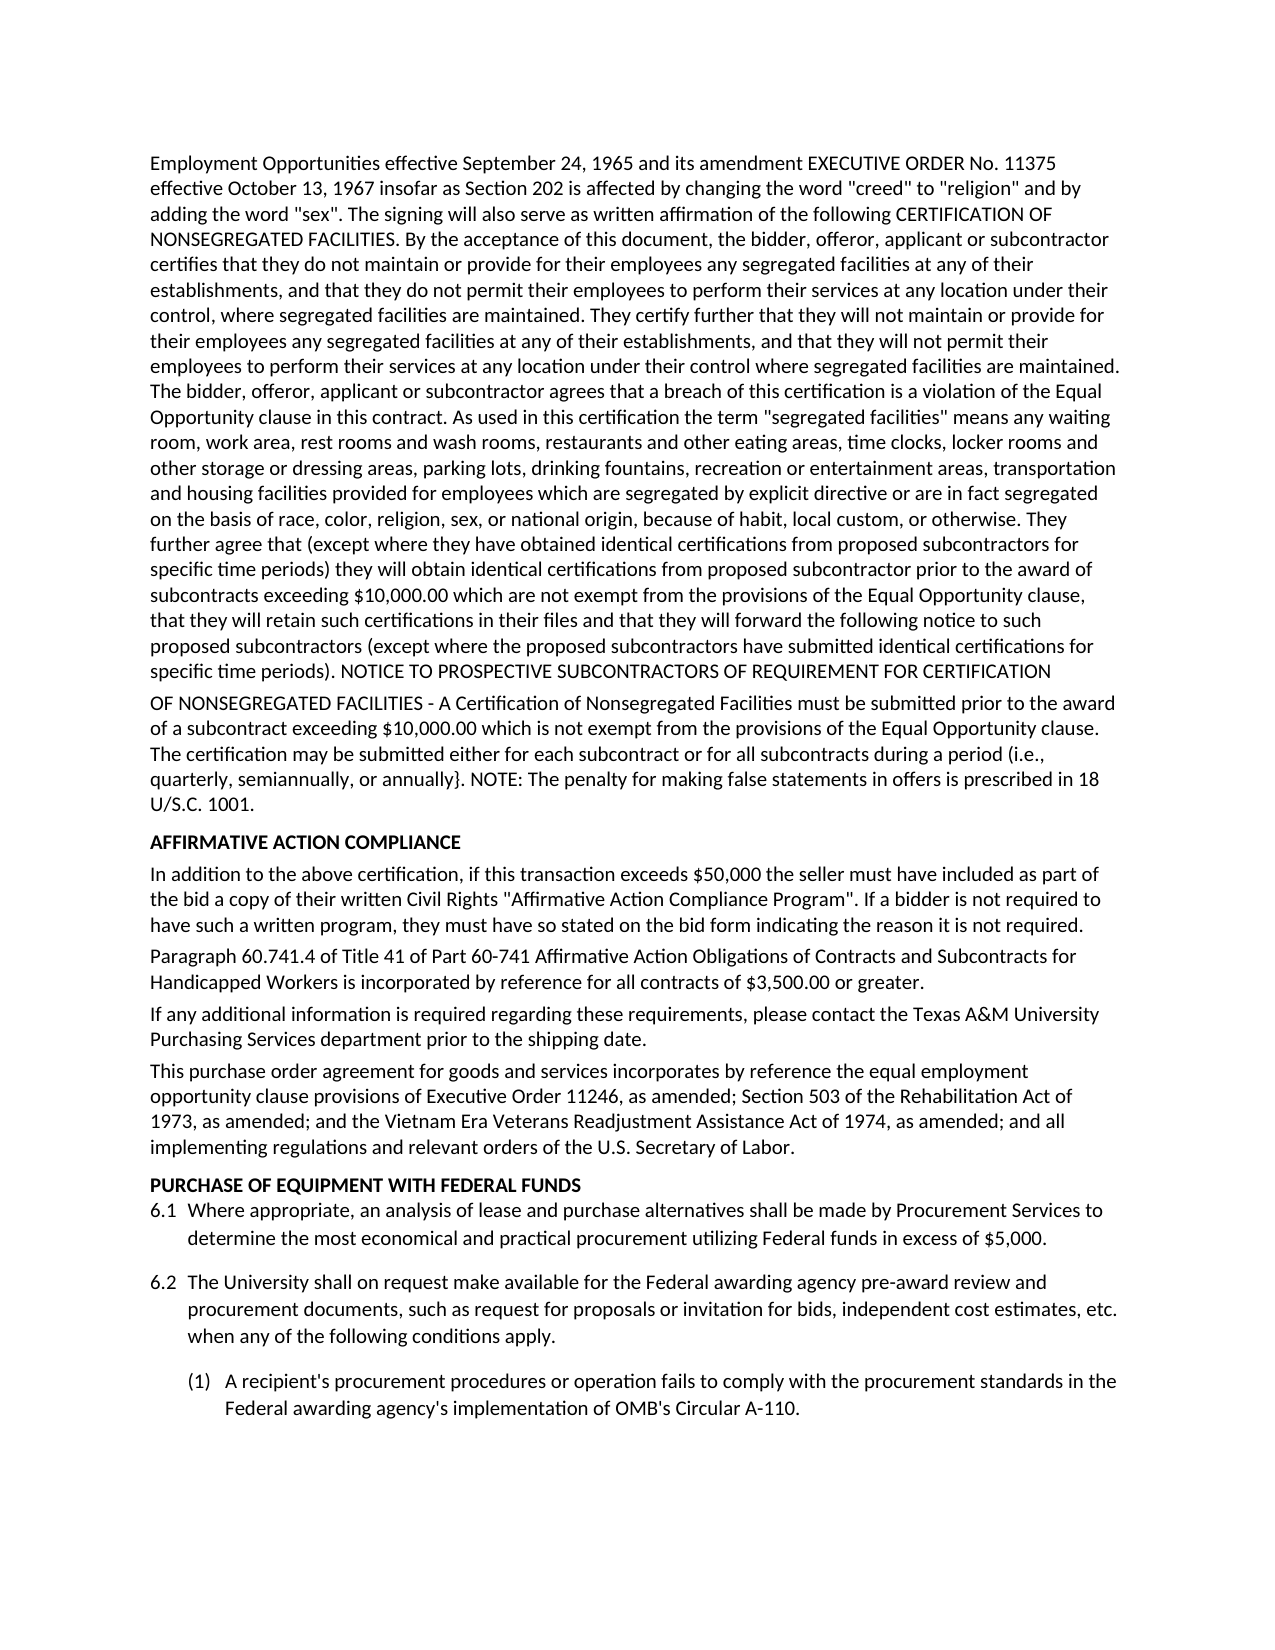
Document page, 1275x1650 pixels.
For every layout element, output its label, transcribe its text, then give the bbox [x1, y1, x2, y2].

text OF NONSEGREGATED FACILITIES - A Certification of Nonsegregated Facilities must be submitted prior to the award of a subcontract exceeding $10,000.00 which is not exempt from the provisions of the Equal Opportunity clause. The certification may be submitted either for each subcontract or for all subcontracts during a period (i.e., quarterly, semiannually, or annually}. NOTE: The penalty for making false statements in offers is prescribed in 18 U/S.C. 1001. [150, 690, 1125, 817]
text In addition to the above certification, if this transaction exceeds $50,000 the seller must have included as part of the bid a copy of their written Civil Rights "Affirmative Action Compliance Program". If a bidder is not required to have such a written program, they must have so stated on the bid form indicating the reason it is not required. [150, 861, 1125, 937]
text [150, 150, 1125, 684]
text If any additional information is required regarding these requirements, please contact the Texas A&M University Purchasing Services department prior to the shipping date. [150, 1001, 1125, 1052]
list A recipient's procurement procedures or operation fails to comply with the procurement standards in the Federal awarding agency's implementation of OMB's Circular A-110. [187, 1368, 1121, 1421]
list Where appropriate, an analysis of lease and purchase alternatives shall be made by Procurement Services to determine the most economical and practical procurement utilizing Federal funds in excess of $5,000. [150, 1197, 1121, 1250]
subtitle AFFIRMATIVE ACTION COMPLIANCE [150, 829, 1125, 855]
text This purchase order agreement for goods and services incorporates by reference the equal employment opportunity clause provisions of Executive Order 11246, as amended; Section 503 of the Rehabilitation Act of 1973, as amended; and the Vietnam Era Veterans Readjustment Assistance Act of 1974, as amended; and all implementing regulations and relevant orders of the U.S. Secretary of Labor. [150, 1058, 1125, 1159]
list The University shall on request make available for the Federal awarding agency pre-award review and procurement documents, such as request for proposals or invitation for bids, independent cost estimates, etc. when any of the following conditions apply. [150, 1269, 1121, 1349]
text Paragraph 60.741.4 of Title 41 of Part 60-741 Affirmative Action Obligations of Contracts and Subcontracts for Handicapped Workers is incorporated by reference for all contracts of $3,500.00 or greater. [150, 944, 1125, 994]
subtitle PURCHASE OF EQUIPMENT WITH FEDERAL FUNDS [150, 1172, 1125, 1197]
